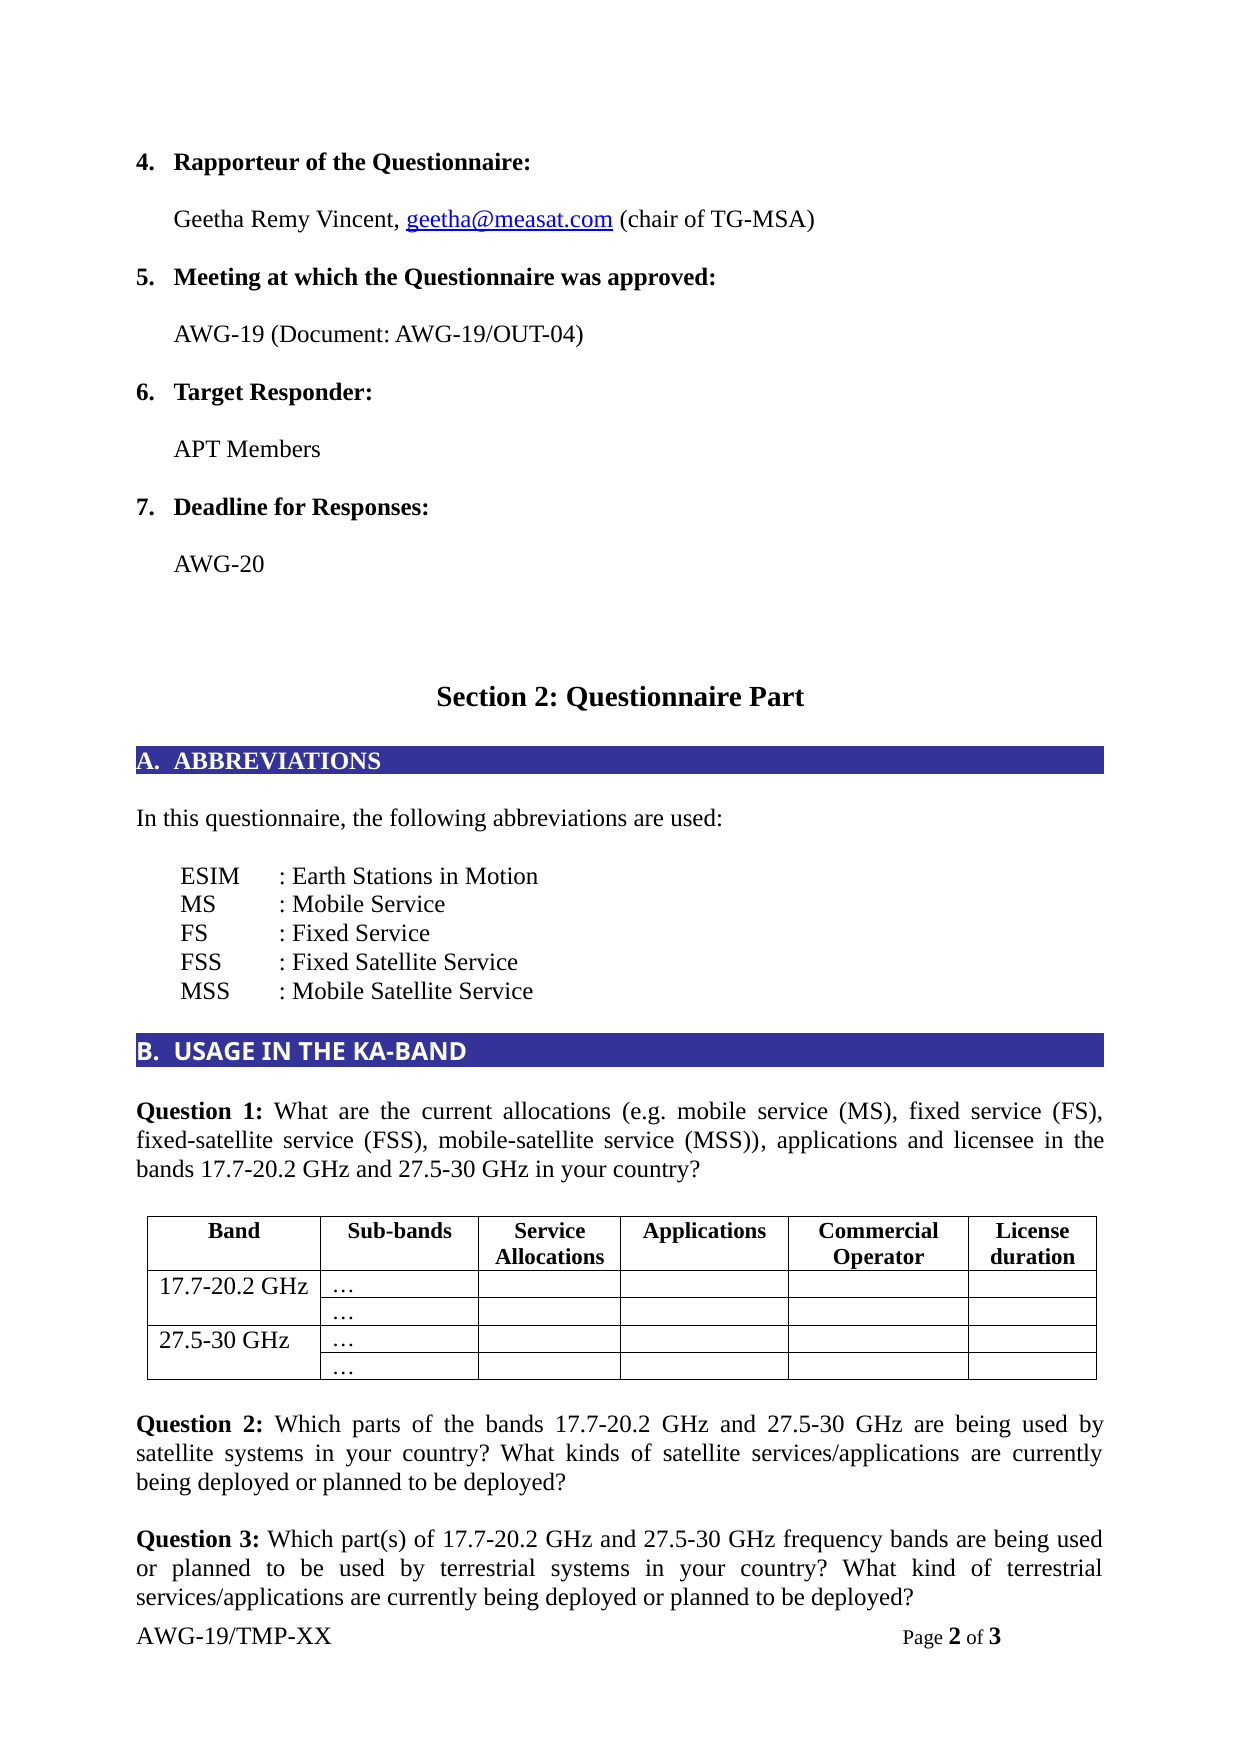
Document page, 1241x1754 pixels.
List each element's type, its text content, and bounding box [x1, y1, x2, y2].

table_header Sub-bands [321, 1217, 478, 1270]
table_cell 27.5-30 GHz [148, 1326, 320, 1379]
table_cell … [321, 1353, 478, 1379]
list Meeting at which the Questionnaire was approved: [136, 262, 1104, 291]
text Question 1: What are the current allocations (e.g. mobile service (MS), fixed service (FS), fixed-satellite service (FSS), mobile-satellite service (MSS)), applications and licensee in the bands 17.7-20.2 GHz and 27.5-30 GHz in your country? [136, 1096, 1104, 1182]
table_cell [621, 1326, 788, 1352]
text In this questionnaire, the following abbreviations are used: [136, 803, 1104, 832]
text AWG-19 (Document: AWG-19/OUT-04) [173, 319, 1104, 348]
list Rapporteur of the Questionnaire: [136, 147, 1104, 176]
table_header Applications [621, 1217, 788, 1270]
text MSS : Mobile Satellite Service [180, 976, 1104, 1004]
table_cell … [321, 1271, 478, 1297]
text FSS : Fixed Satellite Service [180, 947, 1104, 976]
list Target Responder: [136, 377, 1104, 406]
table_cell 17.7-20.2 GHz [148, 1271, 320, 1324]
table_cell [789, 1271, 968, 1297]
table_cell [479, 1353, 620, 1379]
list usage IN THE KA-BAND [136, 1033, 1104, 1067]
table_cell … [321, 1298, 478, 1324]
table_cell [479, 1271, 620, 1297]
table_header License duration [969, 1217, 1096, 1270]
table_cell [789, 1353, 968, 1379]
table_cell [969, 1353, 1096, 1379]
list Abbreviations [136, 746, 1104, 774]
table_cell [969, 1298, 1096, 1324]
table_cell [789, 1298, 968, 1324]
table_header Service Allocations [479, 1217, 620, 1270]
table_cell [969, 1326, 1096, 1352]
table_cell [621, 1353, 788, 1379]
table_cell [479, 1298, 620, 1324]
list Deadline for Responses: [136, 492, 1104, 521]
text MS : Mobile Service [180, 889, 1104, 918]
table_header Band [148, 1217, 320, 1270]
table_cell [621, 1298, 788, 1324]
table_cell … [321, 1326, 478, 1352]
table_header Commercial Operator [789, 1217, 968, 1270]
text APT Members [173, 434, 1104, 463]
text Section 2: Questionnaire Part [136, 679, 1104, 712]
text AWG-20 [173, 549, 1104, 578]
table_cell [479, 1326, 620, 1352]
table_cell [621, 1271, 788, 1297]
text ESIM : Earth Stations in Motion [180, 861, 1104, 889]
table_cell [789, 1326, 968, 1352]
text Question 3: Which part(s) of 17.7-20.2 GHz and 27.5-30 GHz frequency bands are being used or planned to be used by terrestrial systems in your country? What kind of terrestrial services/applications are currently being deployed or planned to be deployed? [136, 1524, 1104, 1610]
text Geetha Remy Vincent, geetha@measat.com (chair of TG-MSA) [173, 204, 1104, 233]
table_cell [969, 1271, 1096, 1297]
text Question 2: Which parts of the bands 17.7-20.2 GHz and 27.5-30 GHz are being used by satellite systems in your country? What kinds of satellite services/applications are currently being deployed or planned to be deployed? [136, 1409, 1104, 1495]
text FS : Fixed Service [180, 918, 1104, 947]
